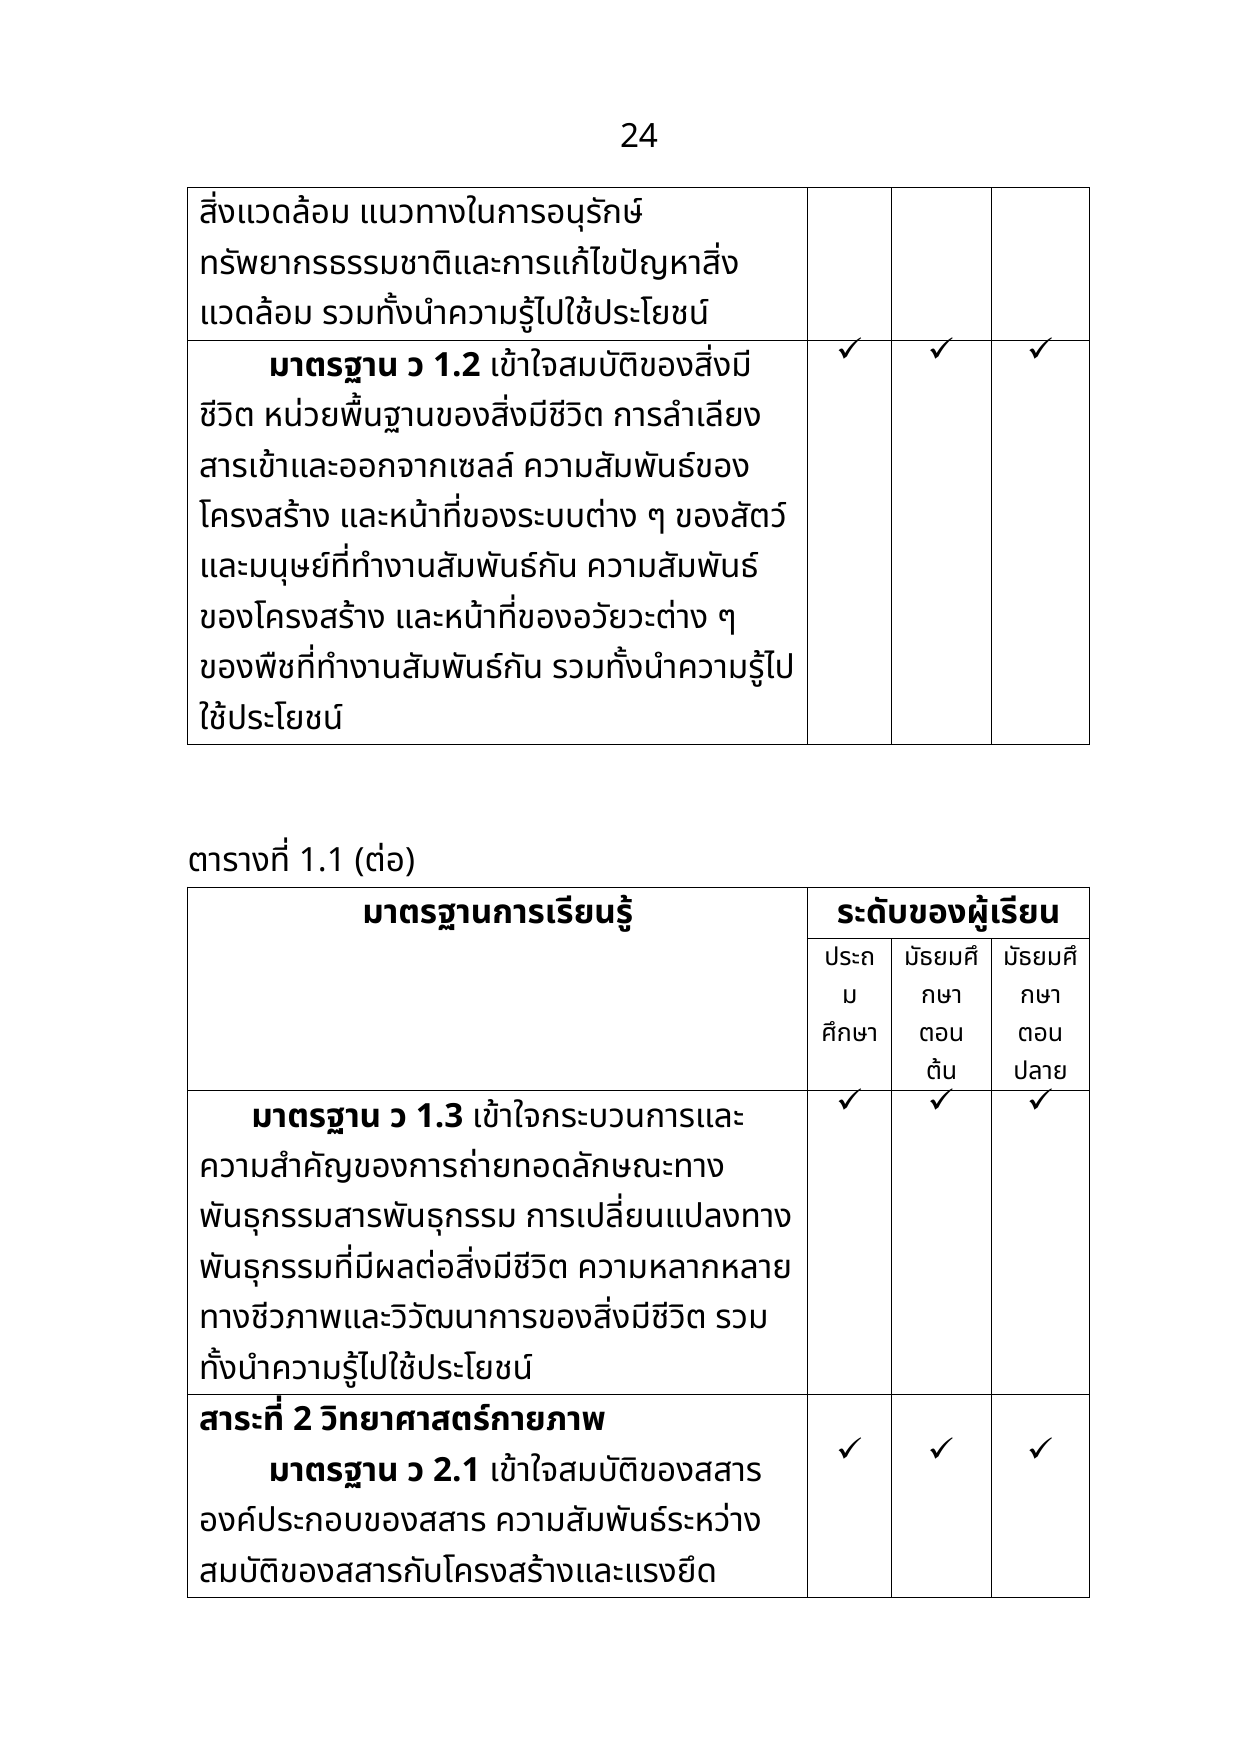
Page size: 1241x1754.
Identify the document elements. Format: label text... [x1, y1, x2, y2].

table_cell [892, 1395, 991, 1597]
table_cell มาตรฐาน ว 1.2 เข้าใจสมบัติของสิ่งมีชีวิต หน่วยพื้นฐานของสิ่งมีชีวิต การลำเลียงสารเข้าและออกจากเซลล์ ความสัมพันธ์ของโครงสร้าง และหน้าที่ของระบบต่าง ๆ ของสัตว์และมนุษย์ที่ทำงานสัมพันธ์กัน ความสัมพันธ์ของโครงสร้าง และหน้าที่ของอวัยวะต่าง ๆ ของพืชที่ทำงานสัมพันธ์กัน รวมทั้งนำความรู้ไปใช้ประโยชน์ [188, 341, 807, 744]
table_cell [892, 341, 991, 744]
table_cell มัธยมศึกษาตอนต้น [892, 939, 991, 1090]
table_cell [808, 341, 891, 744]
table_cell [892, 188, 991, 339]
table_cell [992, 188, 1089, 339]
table_cell [992, 1395, 1089, 1597]
table_header ระดับของผู้เรียน [808, 888, 1089, 938]
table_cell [188, 1395, 807, 1597]
table_cell มัธยมศึกษาตอนปลาย [992, 939, 1089, 1090]
table_cell [992, 341, 1089, 744]
table_cell [992, 1091, 1089, 1394]
text ตารางที่ 1.1 (ต่อ) [187, 836, 1090, 887]
table_cell [808, 1091, 891, 1394]
table_header มาตรฐานการเรียนรู้ [188, 888, 807, 1090]
table_cell [892, 1091, 991, 1394]
table_cell [808, 188, 891, 339]
table_cell ประถม ศึกษา [808, 939, 891, 1090]
table_cell มาตรฐาน ว 1.3 เข้าใจกระบวนการและความสำคัญของการถ่ายทอดลักษณะทางพันธุกรรมสารพันธุกรรม การเปลี่ยนแปลงทางพันธุกรรมที่มีผลต่อสิ่งมีชีวิต ความหลากหลายทางชีวภาพและวิวัฒนาการของสิ่งมีชีวิต รวมทั้งนำความรู้ไปใช้ประโยชน์ [188, 1091, 807, 1394]
table_cell [808, 1395, 891, 1597]
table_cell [188, 188, 807, 339]
